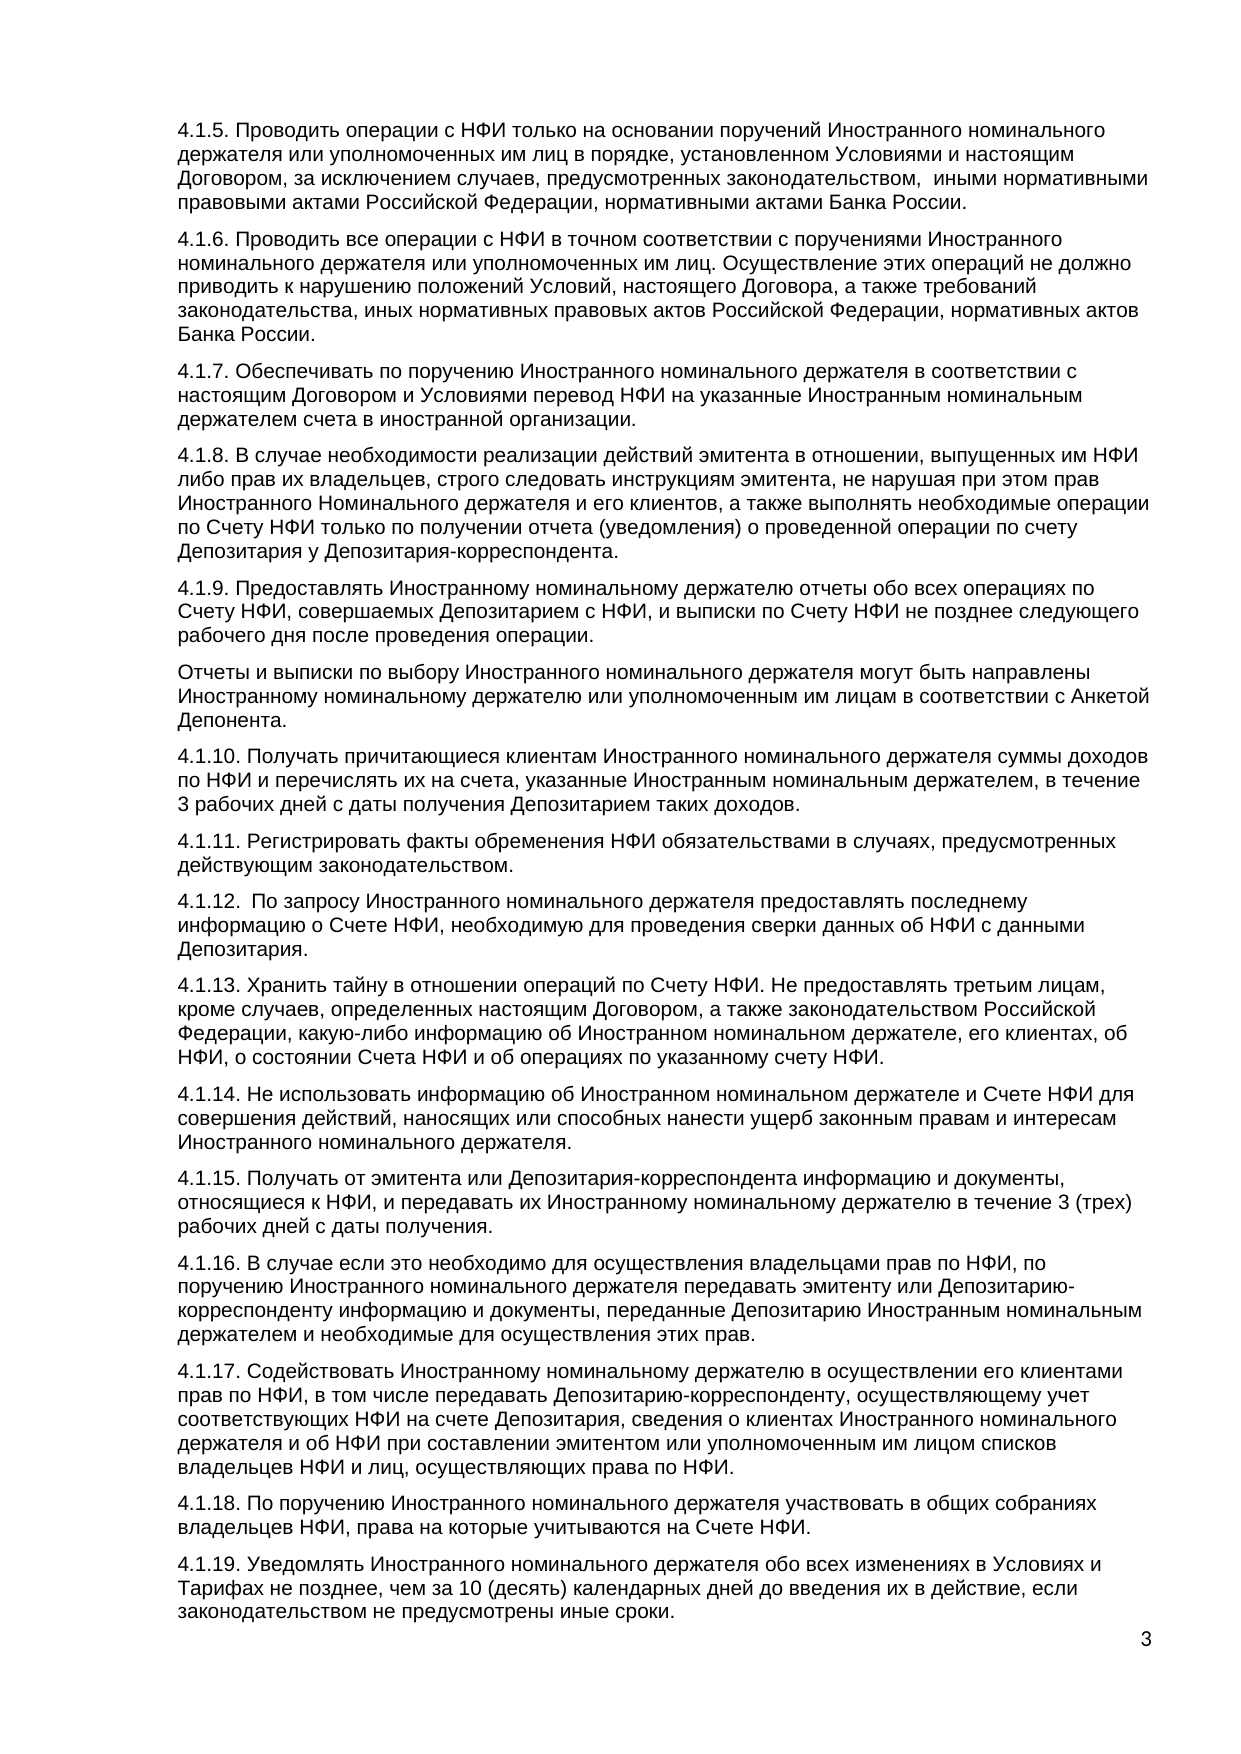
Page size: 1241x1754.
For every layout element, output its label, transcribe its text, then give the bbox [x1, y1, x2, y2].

text 4.1.10. Получать причитающиеся клиентам Иностранного номинального держателя суммы доходов по НФИ и перечислять их на счета, указанные Иностранным номинальным держателем, в течение 3 рабочих дней с даты получения Депозитарием таких доходов. [177, 744, 1152, 816]
text 4.1.6. Проводить все операции с НФИ в точном соответствии с поручениями Иностранного номинального держателя или уполномоченных им лиц. Осуществление этих операций не должно приводить к нарушению положений Условий, настоящего Договора, а также требований законодательства, иных нормативных правовых актов Российской Федерации, нормативных актов Банка России. [177, 226, 1152, 346]
text 4.1.17. Содействовать Иностранному номинальному держателю в осуществлении его клиентами прав по НФИ, в том числе передавать Депозитарию-корреспонденту, осуществляющему учет соответствующих НФИ на счете Депозитария, сведения о клиентах Иностранного номинального держателя и об НФИ при составлении эмитентом или уполномоченным им лицом списков владельцев НФИ и лиц, осуществляющих права по НФИ. [177, 1359, 1152, 1478]
text 4.1.15. Получать от эмитента или Депозитария-корреспондента информацию и документы, относящиеся к НФИ, и передавать их Иностранному номинальному держателю в течение 3 (трех) рабочих дней с даты получения. [177, 1166, 1152, 1238]
text 4.1.14. Не использовать информацию об Иностранном номинальном держателе и Счете НФИ для совершения действий, наносящих или способных нанести ущерб законным правам и интересам Иностранного номинального держателя. [177, 1082, 1152, 1153]
text 4.1.19. Уведомлять Иностранного номинального держателя обо всех изменениях в Условиях и Тарифах не позднее, чем за 10 (десять) календарных дней до введения их в действие, если законодательством не предусмотрены иные сроки. [177, 1551, 1152, 1623]
list По запросу Иностранного номинального держателя предоставлять последнему информацию о Счете НФИ, необходимую для проведения сверки данных об НФИ с данными Депозитария. [177, 889, 1152, 961]
text 4.1.9. Предоставлять Иностранному номинальному держателю отчеты обо всех операциях по Счету НФИ, совершаемых Депозитарием с НФИ, и выписки по Счету НФИ не позднее следующего рабочего дня после проведения операции. [177, 575, 1152, 647]
text 4.1.5. Проводить операции с НФИ только на основании поручений Иностранного номинального держателя или уполномоченных им лиц в порядке, установленном Условиями и настоящим Договором, за исключением случаев, предусмотренных законодательством, иными нормативными правовыми актами Российской Федерации, нормативными актами Банка России. [177, 118, 1152, 214]
text Отчеты и выписки по выбору Иностранного номинального держателя могут быть направлены Иностранному номинальному держателю или уполномоченным им лицам в соответствии с Анкетой Депонента. [177, 660, 1152, 732]
text 4.1.18. По поручению Иностранного номинального держателя участвовать в общих собраниях владельцев НФИ, права на которые учитываются на Счете НФИ. [177, 1491, 1152, 1539]
text 4.1.11. Регистрировать факты обременения НФИ обязательствами в случаях, предусмотренных действующим законодательством. [177, 828, 1152, 876]
text 4.1.7. Обеспечивать по поручению Иностранного номинального держателя в соответствии с настоящим Договором и Условиями перевод НФИ на указанные Иностранным номинальным держателем счета в иностранной организации. [177, 359, 1152, 431]
text 4.1.8. В случае необходимости реализации действий эмитента в отношении, выпущенных им НФИ либо прав их владельцев, строго следовать инструкциям эмитента, не нарушая при этом прав Иностранного Номинального держателя и его клиентов, а также выполнять необходимые операции по Счету НФИ только по получении отчета (уведомления) о проведенной операции по счету Депозитария у Депозитария-корреспондента. [177, 443, 1152, 563]
text 4.1.16. В случае если это необходимо для осуществления владельцами прав по НФИ, по поручению Иностранного номинального держателя передавать эмитенту или Депозитарию-корреспонденту информацию и документы, переданные Депозитарию Иностранным номинальным держателем и необходимые для осуществления этих прав. [177, 1250, 1152, 1346]
text 4.1.13. Хранить тайну в отношении операций по Счету НФИ. Не предоставлять третьим лицам, кроме случаев, определенных настоящим Договором, а также законодательством Российской Федерации, какую-либо информацию об Иностранном номинальном держателе, его клиентах, об НФИ, о состоянии Счета НФИ и об операциях по указанному счету НФИ. [177, 973, 1152, 1069]
